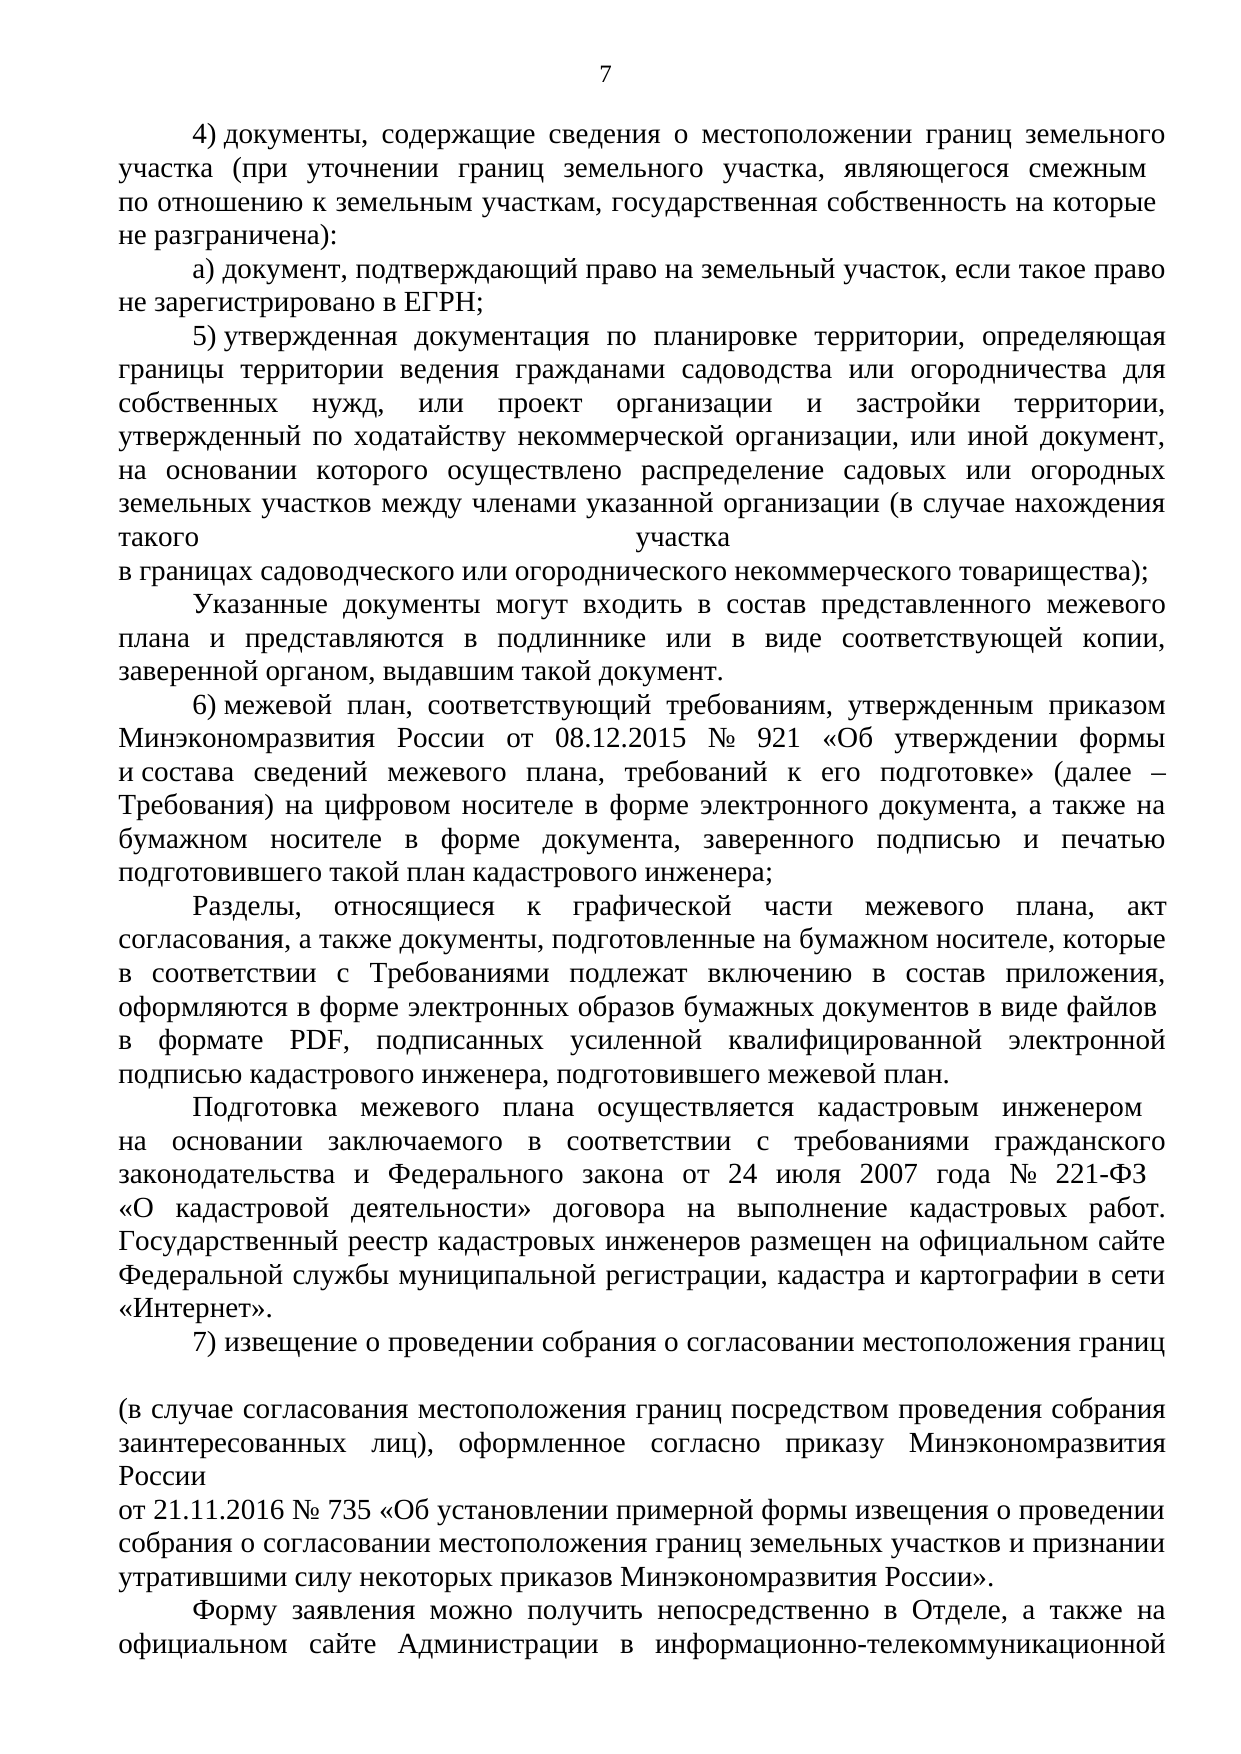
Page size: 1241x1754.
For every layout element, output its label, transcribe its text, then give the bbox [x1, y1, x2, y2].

text Указанные документы могут входить в состав представленного межевого плана и представляются в подлиннике или в виде соответствующей копии, заверенной органом, выдавшим такой документ. [118, 586, 1167, 687]
text Разделы, относящиеся к графической части межевого плана, акт согласования, а также документы, подготовленные на бумажном носителе, которые в соответствии с Требованиями подлежат включению в состав приложения, оформляются в форме электронных образов бумажных документов в виде файлов в формате PDF, подписанных усиленной квалифицированной электронной подписью кадастрового инженера, подготовившего межевой план. [118, 888, 1167, 1089]
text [118, 1592, 1167, 1659]
list утвержденная документация по планировке территории, определяющая границы территории ведения гражданами садоводства или огородничества для собственных нужд, или проект организации и застройки территории, утвержденный по ходатайству некоммерческой организации, или иной документ, на основании которого осуществлено распределение садовых или огородных земельных участков между членами указанной организации (в случае нахождения такого участка в границах садоводческого или огороднического некоммерческого товарищества); [118, 318, 1167, 586]
list документы, содержащие сведения о местоположении границ земельного участка (при уточнении границ земельного участка, являющегося смежным по отношению к земельным участкам, государственная собственность на которые не разграничена): [118, 117, 1167, 251]
list межевой план, соответствующий требованиям, утвержденным приказом Минэкономразвития России от 08.12.2015 № 921 «Об утверждении формы и состава сведений межевого плана, требований к его подготовке» (далее – Требования) на цифровом носителе в форме электронного документа, а также на бумажном носителе в форме документа, заверенного подписью и печатью подготовившего такой план кадастрового инженера; [118, 687, 1167, 888]
text 7) извещение о проведении собрания о согласовании местоположения границ (в случае согласования местоположения границ посредством проведения собрания заинтересованных лиц), оформленное согласно приказу Минэкономразвития России от 21.11.2016 № 735 «Об установлении примерной формы извещения о проведении собрания о согласовании местоположения границ земельных участков и признании утратившими силу некоторых приказов Минэкономразвития России». [118, 1324, 1167, 1592]
text а) документ, подтверждающий право на земельный участок, если такое право не зарегистрировано в ЕГРН; [118, 251, 1167, 318]
text Подготовка межевого плана осуществляется кадастровым инженером на основании заключаемого в соответствии с требованиями гражданского законодательства и Федерального закона от 24 июля 2007 года № 221-ФЗ «О кадастровой деятельности» договора на выполнение кадастровых работ. Государственный реестр кадастровых инженеров размещен на официальном сайте Федеральной службы муниципальной регистрации, кадастра и картографии в сети «Интернет». [118, 1089, 1167, 1324]
